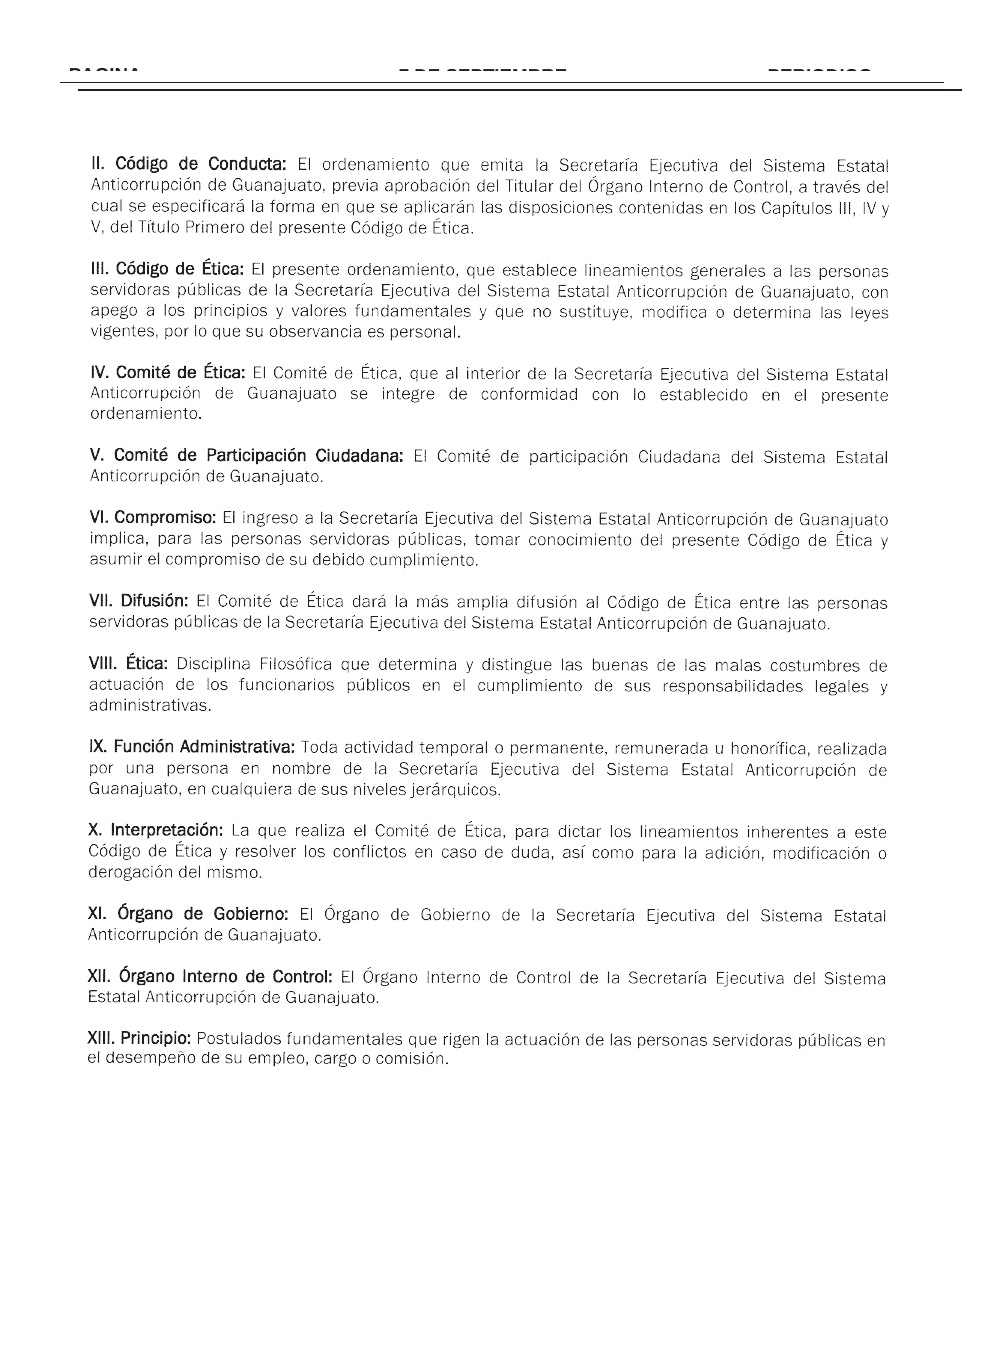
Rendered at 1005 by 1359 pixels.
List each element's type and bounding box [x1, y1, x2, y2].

picture [87, 156, 889, 1067]
